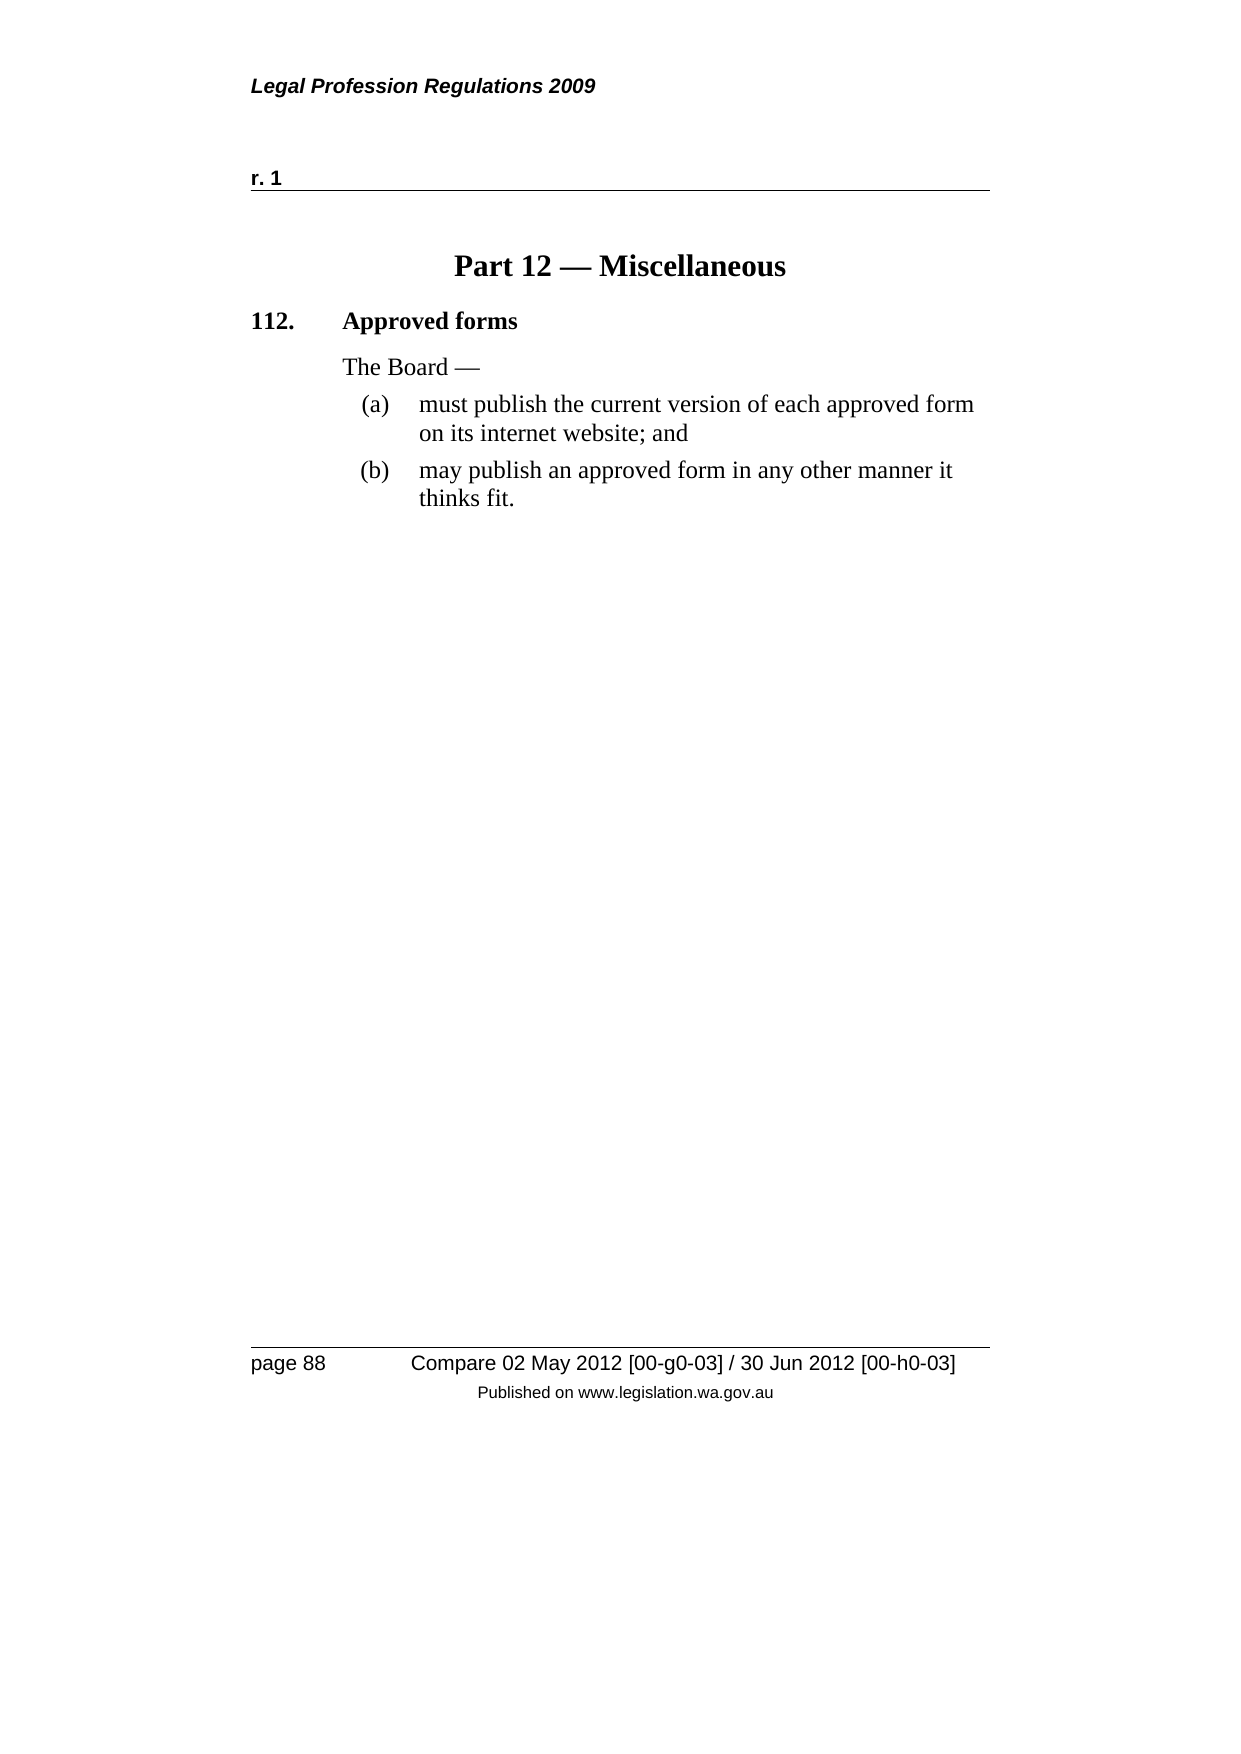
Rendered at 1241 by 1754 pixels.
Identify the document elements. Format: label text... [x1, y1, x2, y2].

subtitle 112. Approved forms [251, 306, 990, 335]
text (a) must publish the current version of each approved form on its internet website; and [251, 389, 990, 446]
subtitle Part 12 — Miscellaneous [251, 247, 990, 283]
text The Board — [251, 352, 990, 381]
text (b) may publish an approved form in any other manner it thinks fit. [251, 455, 990, 512]
